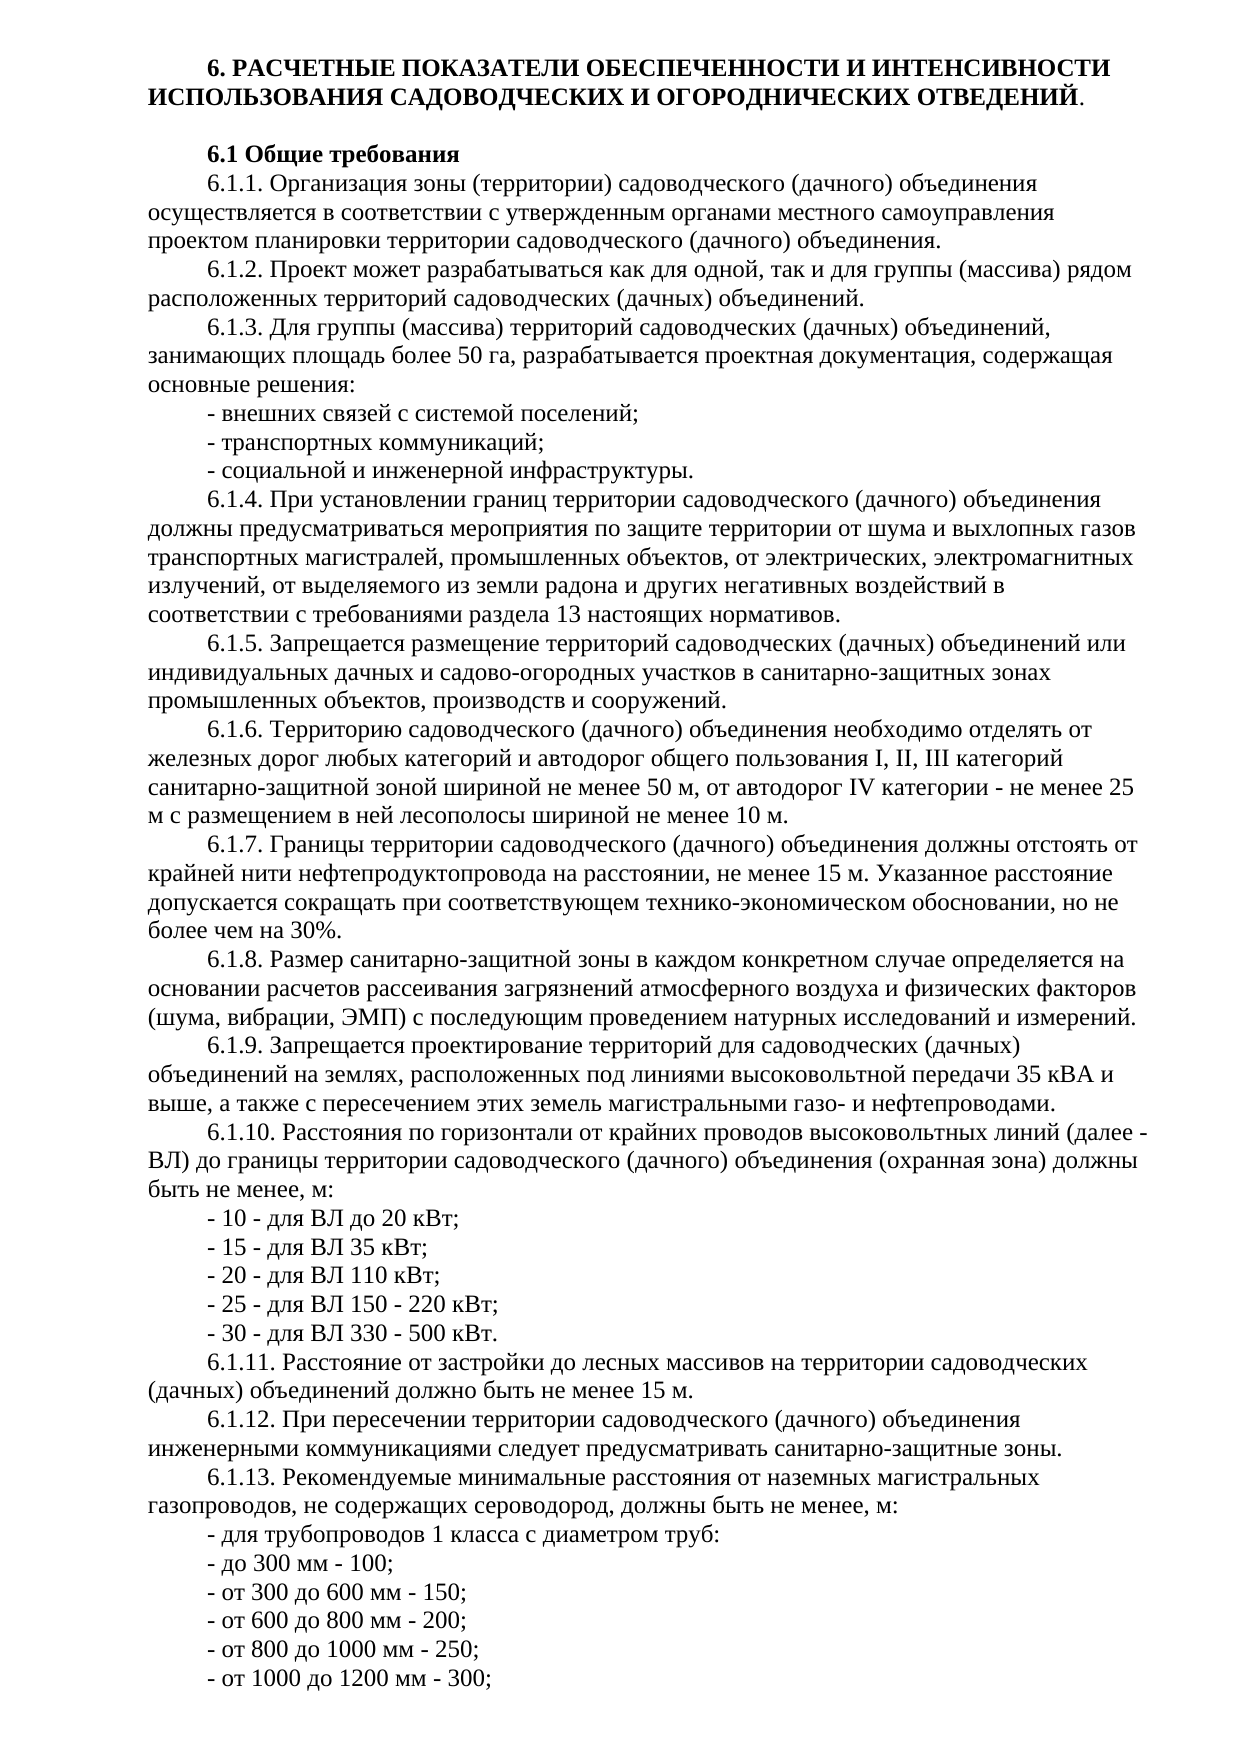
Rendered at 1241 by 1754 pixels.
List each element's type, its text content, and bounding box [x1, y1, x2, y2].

text - 25 - для ВЛ 150 - 220 кВт; [148, 1289, 1152, 1318]
text - 15 - для ВЛ 35 кВт; [148, 1232, 1152, 1261]
text - социальной и инженерной инфраструктуры. [148, 456, 1152, 484]
text 6.1.6. Территорию садоводческого (дачного) объединения необходимо отделять от железных дорог любых категорий и автодорог общего пользования I, II, III категорий санитарно-защитной зоной шириной не менее 50 м, от автодорог IV категории - не менее 25 м с размещением в ней лесополосы шириной не менее 10 м. [148, 714, 1152, 829]
text - от 800 до 1000 мм - 250; [148, 1634, 1152, 1663]
text - до 300 мм - 100; [148, 1548, 1152, 1577]
text 6.1.9. Запрещается проектирование территорий для садоводческих (дачных) объединений на землях, расположенных под линиями высоковольтной передачи 35 кВА и выше, а также с пересечением этих земель магистральными газо- и нефтепроводами. [148, 1031, 1152, 1117]
text 6.1.1. Организация зоны (территории) садоводческого (дачного) объединения осуществляется в соответствии с утвержденным органами местного самоуправления проектом планировки территории садоводческого (дачного) объединения. [148, 168, 1152, 254]
text - 20 - для ВЛ 110 кВт; [148, 1261, 1152, 1289]
text 6.1.13. Рекомендуемые минимальные расстояния от наземных магистральных газопроводов, не содержащих сероводород, должны быть не менее, м: [148, 1462, 1152, 1519]
text 6.1.5. Запрещается размещение территорий садоводческих (дачных) объединений или индивидуальных дачных и садово-огородных участков в санитарно-защитных зонах промышленных объектов, производств и сооружений. [148, 628, 1152, 714]
text 6.1.11. Расстояние от застройки до лесных массивов на территории садоводческих (дачных) объединений должно быть не менее 15 м. [148, 1347, 1152, 1404]
text 6. РАСЧЕТНЫЕ ПОКАЗАТЕЛИ ОБЕСПЕЧЕННОСТИ И ИНТЕНСИВНОСТИ ИСПОЛЬЗОВАНИЯ САДОВОДЧЕСКИХ И ОГОРОДНИЧЕСКИХ ОТВЕДЕНИЙ. [148, 53, 1152, 111]
text 6.1.2. Проект может разрабатываться как для одной, так и для группы (массива) рядом расположенных территорий садоводческих (дачных) объединений. [148, 254, 1152, 312]
text - 10 - для ВЛ до 20 кВт; [148, 1203, 1152, 1232]
text 6.1.8. Размер санитарно-защитной зоны в каждом конкретном случае определяется на основании расчетов рассеивания загрязнений атмосферного воздуха и физических факторов (шума, вибрации, ЭМП) с последующим проведением натурных исследований и измерений. [148, 944, 1152, 1031]
text 6.1 Общие требования [148, 139, 1152, 168]
text 6.1.10. Расстояния по горизонтали от крайних проводов высоковольтных линий (далее - ВЛ) до границы территории садоводческого (дачного) объединения (охранная зона) должны быть не менее, м: [148, 1117, 1152, 1203]
text - для трубопроводов 1 класса с диаметром труб: [148, 1519, 1152, 1548]
text - от 1000 до 1200 мм - 300; [148, 1663, 1152, 1692]
text 6.1.7. Границы территории садоводческого (дачного) объединения должны отстоять от крайней нити нефтепродуктопровода на расстоянии, не менее 15 м. Указанное расстояние допускается сокращать при соответствующем технико-экономическом обосновании, но не более чем на 30%. [148, 829, 1152, 944]
text - от 300 до 600 мм - 150; [148, 1577, 1152, 1606]
text - внешних связей с системой поселений; [148, 398, 1152, 427]
text - транспортных коммуникаций; [148, 427, 1152, 456]
text - от 600 до 800 мм - 200; [148, 1606, 1152, 1634]
text 6.1.12. При пересечении территории садоводческого (дачного) объединения инженерными коммуникациями следует предусматривать санитарно-защитные зоны. [148, 1404, 1152, 1462]
text - 30 - для ВЛ 330 - 500 кВт. [148, 1318, 1152, 1347]
text 6.1.3. Для группы (массива) территорий садоводческих (дачных) объединений, занимающих площадь более 50 га, разрабатывается проектная документация, содержащая основные решения: [148, 312, 1152, 398]
text 6.1.4. При установлении границ территории садоводческого (дачного) объединения должны предусматриваться мероприятия по защите территории от шума и выхлопных газов транспортных магистралей, промышленных объектов, от электрических, электромагнитных излучений, от выделяемого из земли радона и других негативных воздействий в соответствии с требованиями раздела 13 настоящих нормативов. [148, 484, 1152, 628]
